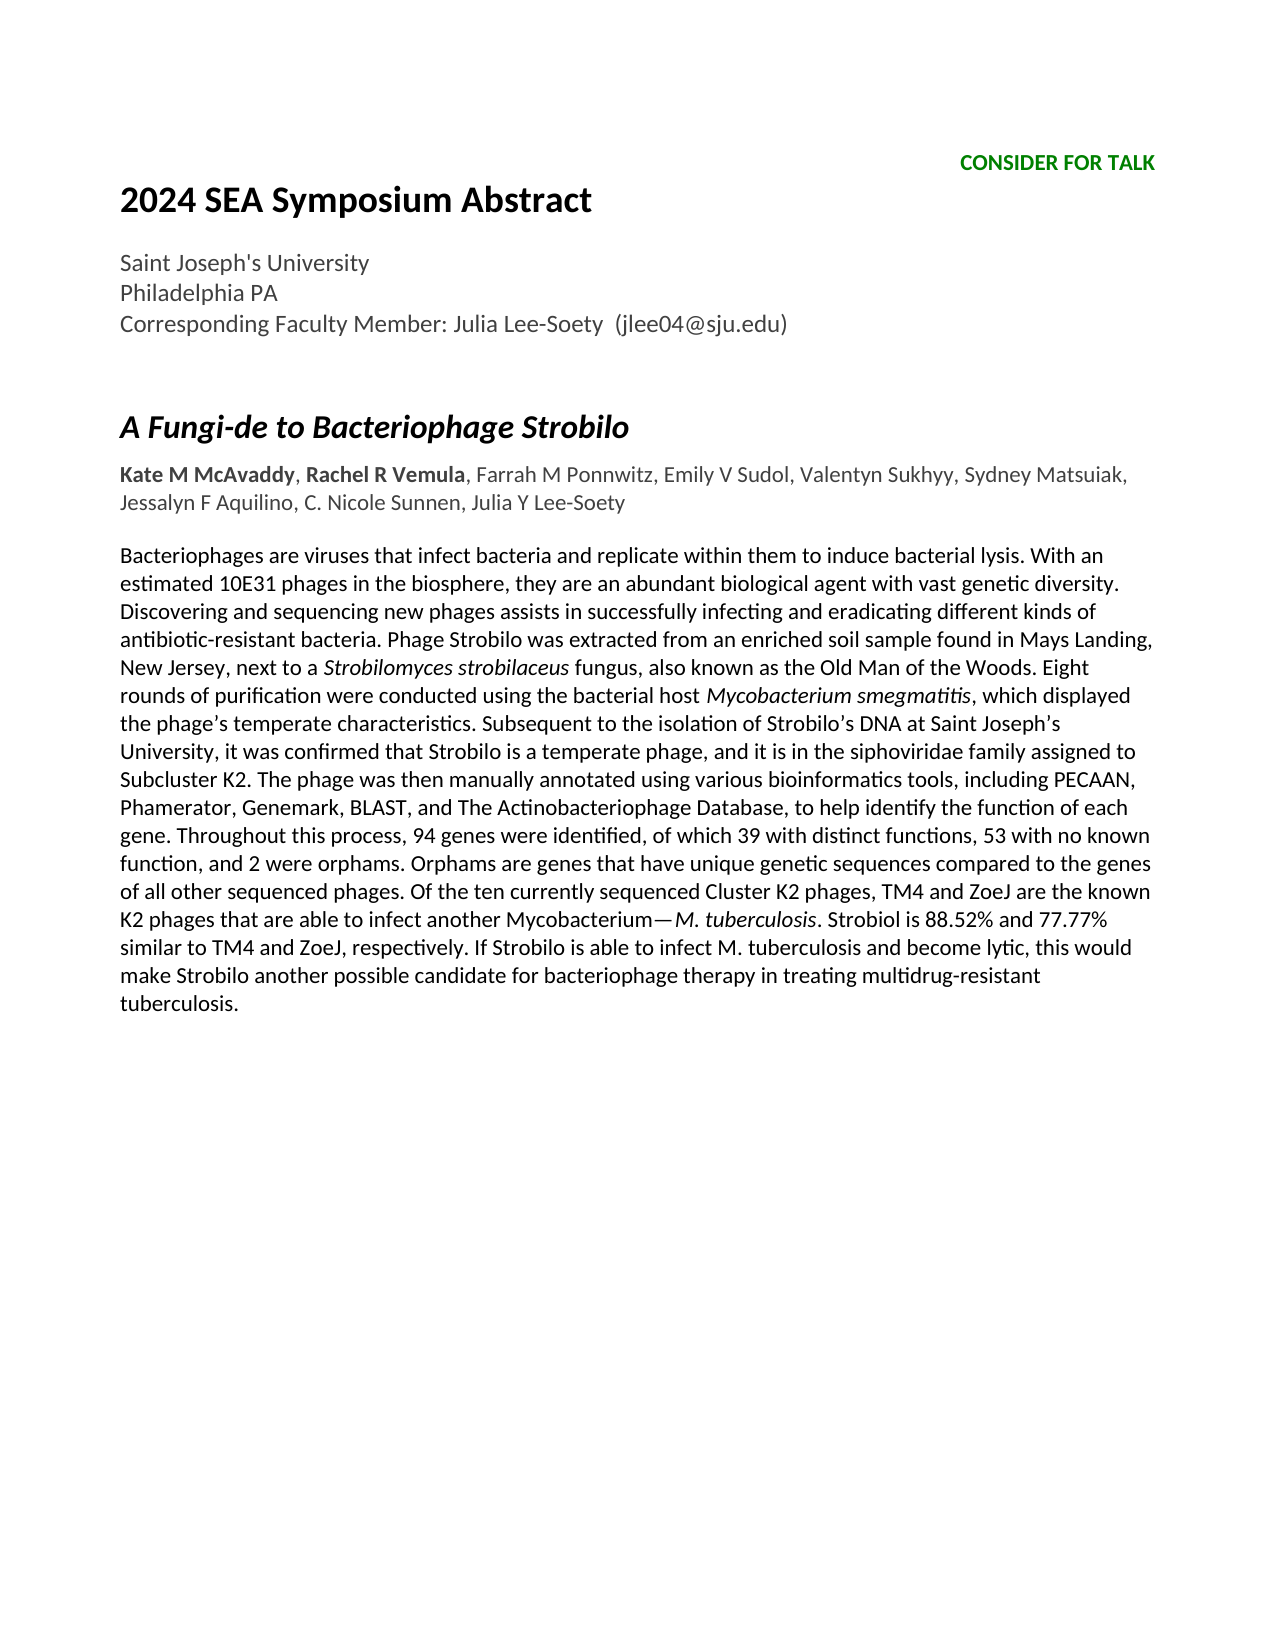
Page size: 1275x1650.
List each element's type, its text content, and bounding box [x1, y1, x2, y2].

text Bacteriophages are viruses that infect bacteria and replicate within them to induce bacterial lysis. With an estimated 10E31 phages in the biosphere, they are an abundant biological agent with vast genetic diversity. Discovering and sequencing new phages assists in successfully infecting and eradicating different kinds of antibiotic-resistant bacteria. Phage Strobilo was extracted from an enriched soil sample found in Mays Landing, New Jersey, next to a Strobilomyces strobilaceus fungus, also known as the Old Man of the Woods. Eight rounds of purification were conducted using the bacterial host Mycobacterium smegmatitis, which displayed the phage’s temperate characteristics. Subsequent to the isolation of Strobilo’s DNA at Saint Joseph’s University, it was confirmed that Strobilo is a temperate phage, and it is in the siphoviridae family assigned to Subcluster K2. The phage was then manually annotated using various bioinformatics tools, including PECAAN, Phamerator, Genemark, BLAST, and The Actinobacteriophage Database, to help identify the function of each gene. Throughout this process, 94 genes were identified, of which 39 with distinct functions, 53 with no known function, and 2 were orphams. Orphams are genes that have unique genetic sequences compared to the genes of all other sequenced phages. Of the ten currently sequenced Cluster K2 phages, TM4 and ZoeJ are the known K2 phages that are able to infect another Mycobacterium—M. tuberculosis. Strobiol is 88.52% and 77.77% similar to TM4 and ZoeJ, respectively. If Strobilo is able to infect M. tuberculosis and become lytic, this would make Strobilo another possible candidate for bacteriophage therapy in treating multidrug-resistant tuberculosis. [120, 541, 1155, 1017]
title A Fungi-de to Bacteriophage Strobilo [120, 406, 1155, 447]
text Philadelphia PA [120, 277, 1155, 308]
text Saint Joseph's University [120, 247, 1155, 277]
text CONSIDER FOR TALK [120, 148, 1155, 176]
text Kate M McAvaddy, Rachel R Vemula, Farrah M Ponnwitz, Emily V Sudol, Valentyn Sukhyy, Sydney Matsuiak, Jessalyn F Aquilino, C. Nicole Sunnen, Julia Y Lee-Soety [120, 460, 1155, 516]
text 2024 SEA Symposium Abstract [120, 176, 1155, 222]
text Corresponding Faculty Member: Julia Lee-Soety (jlee04@sju.edu) [120, 308, 1155, 369]
